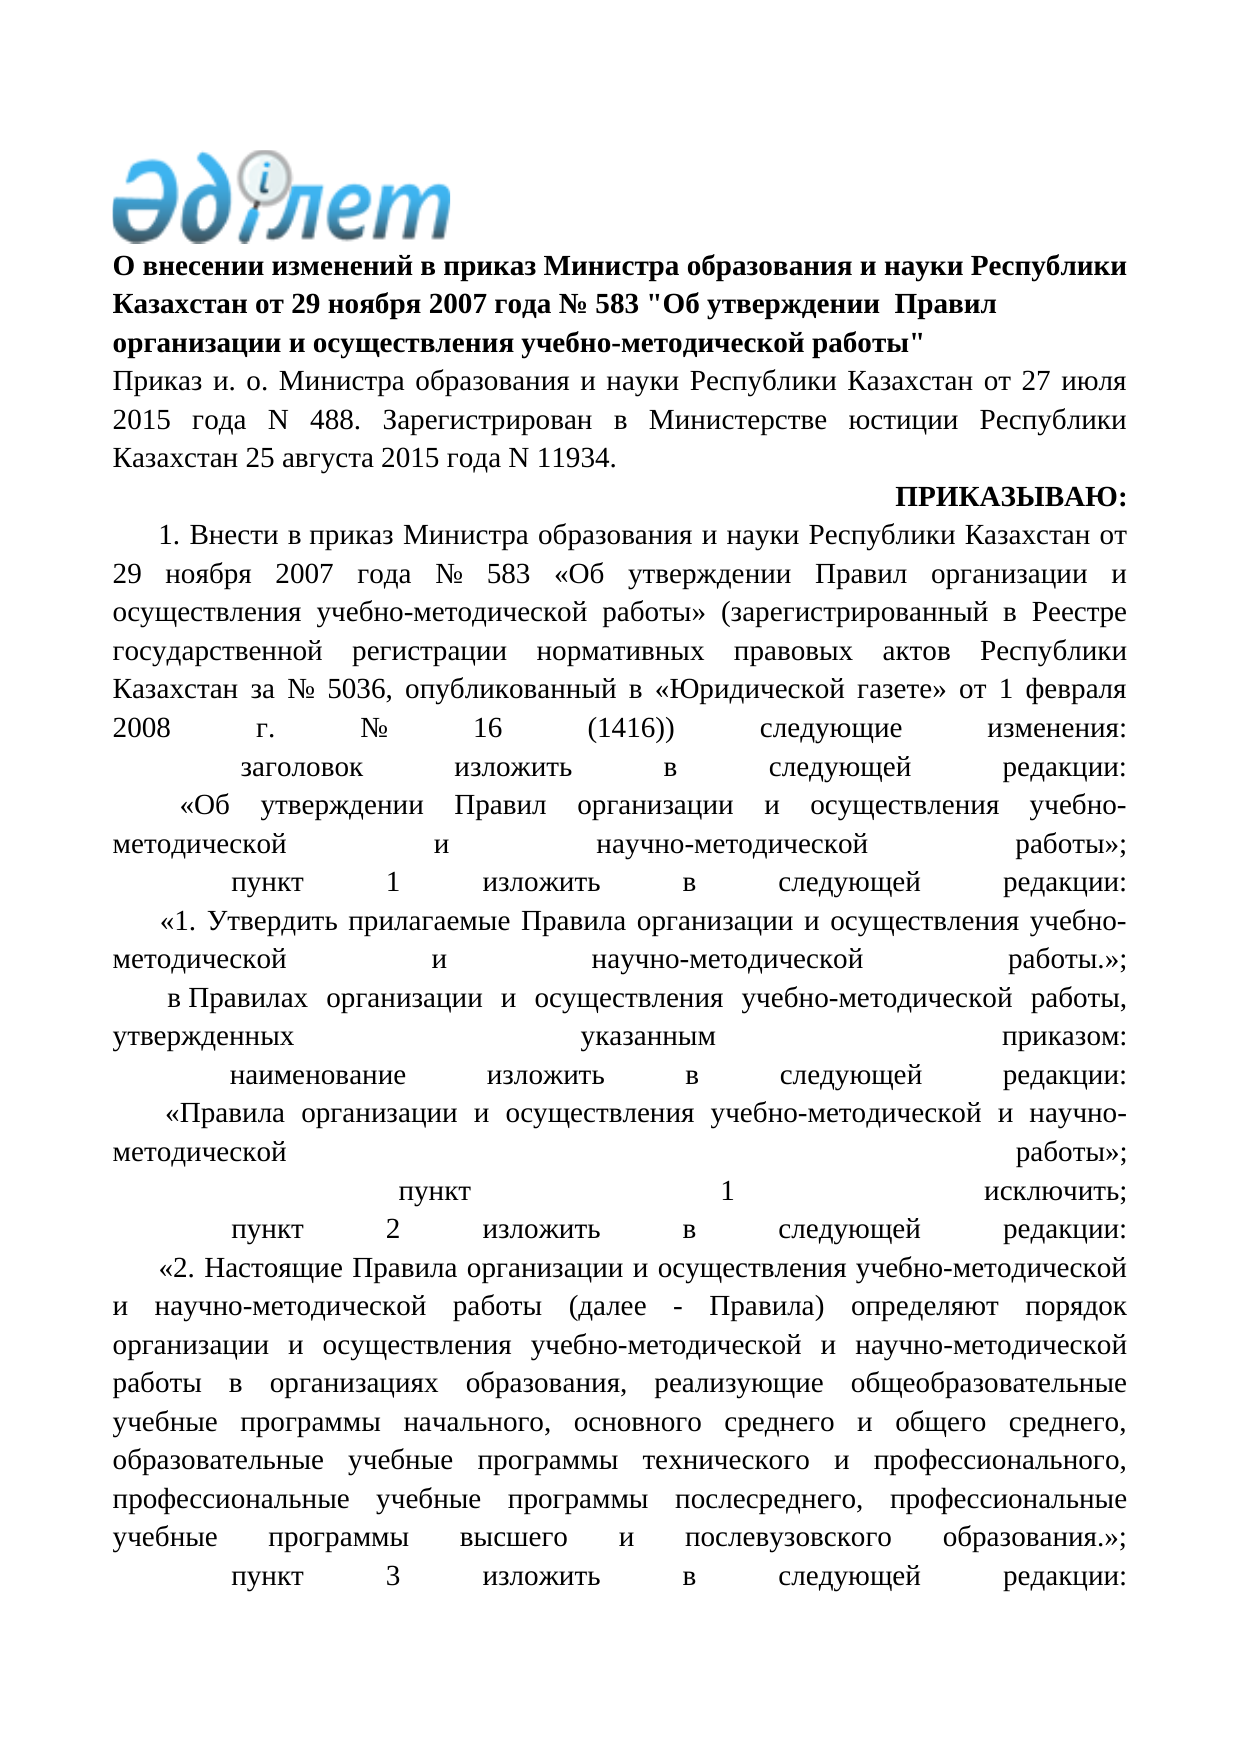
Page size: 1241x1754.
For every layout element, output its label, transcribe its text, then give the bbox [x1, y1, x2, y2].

text О внесении изменений в приказ Министра образования и науки Республики Казахстан от 29 ноября 2007 года № 583 "Об утверждении Правил организации и осуществления учебно-методической работы" [112, 248, 1128, 358]
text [112, 479, 1128, 1592]
text Приказ и. о. Министра образования и науки Республики Казахстан от 27 июля 2015 года N 488. Зарегистрирован в Министерстве юстиции Республики Казахстан 25 августа 2015 года N 11934. [112, 363, 1128, 474]
picture [112, 150, 451, 244]
